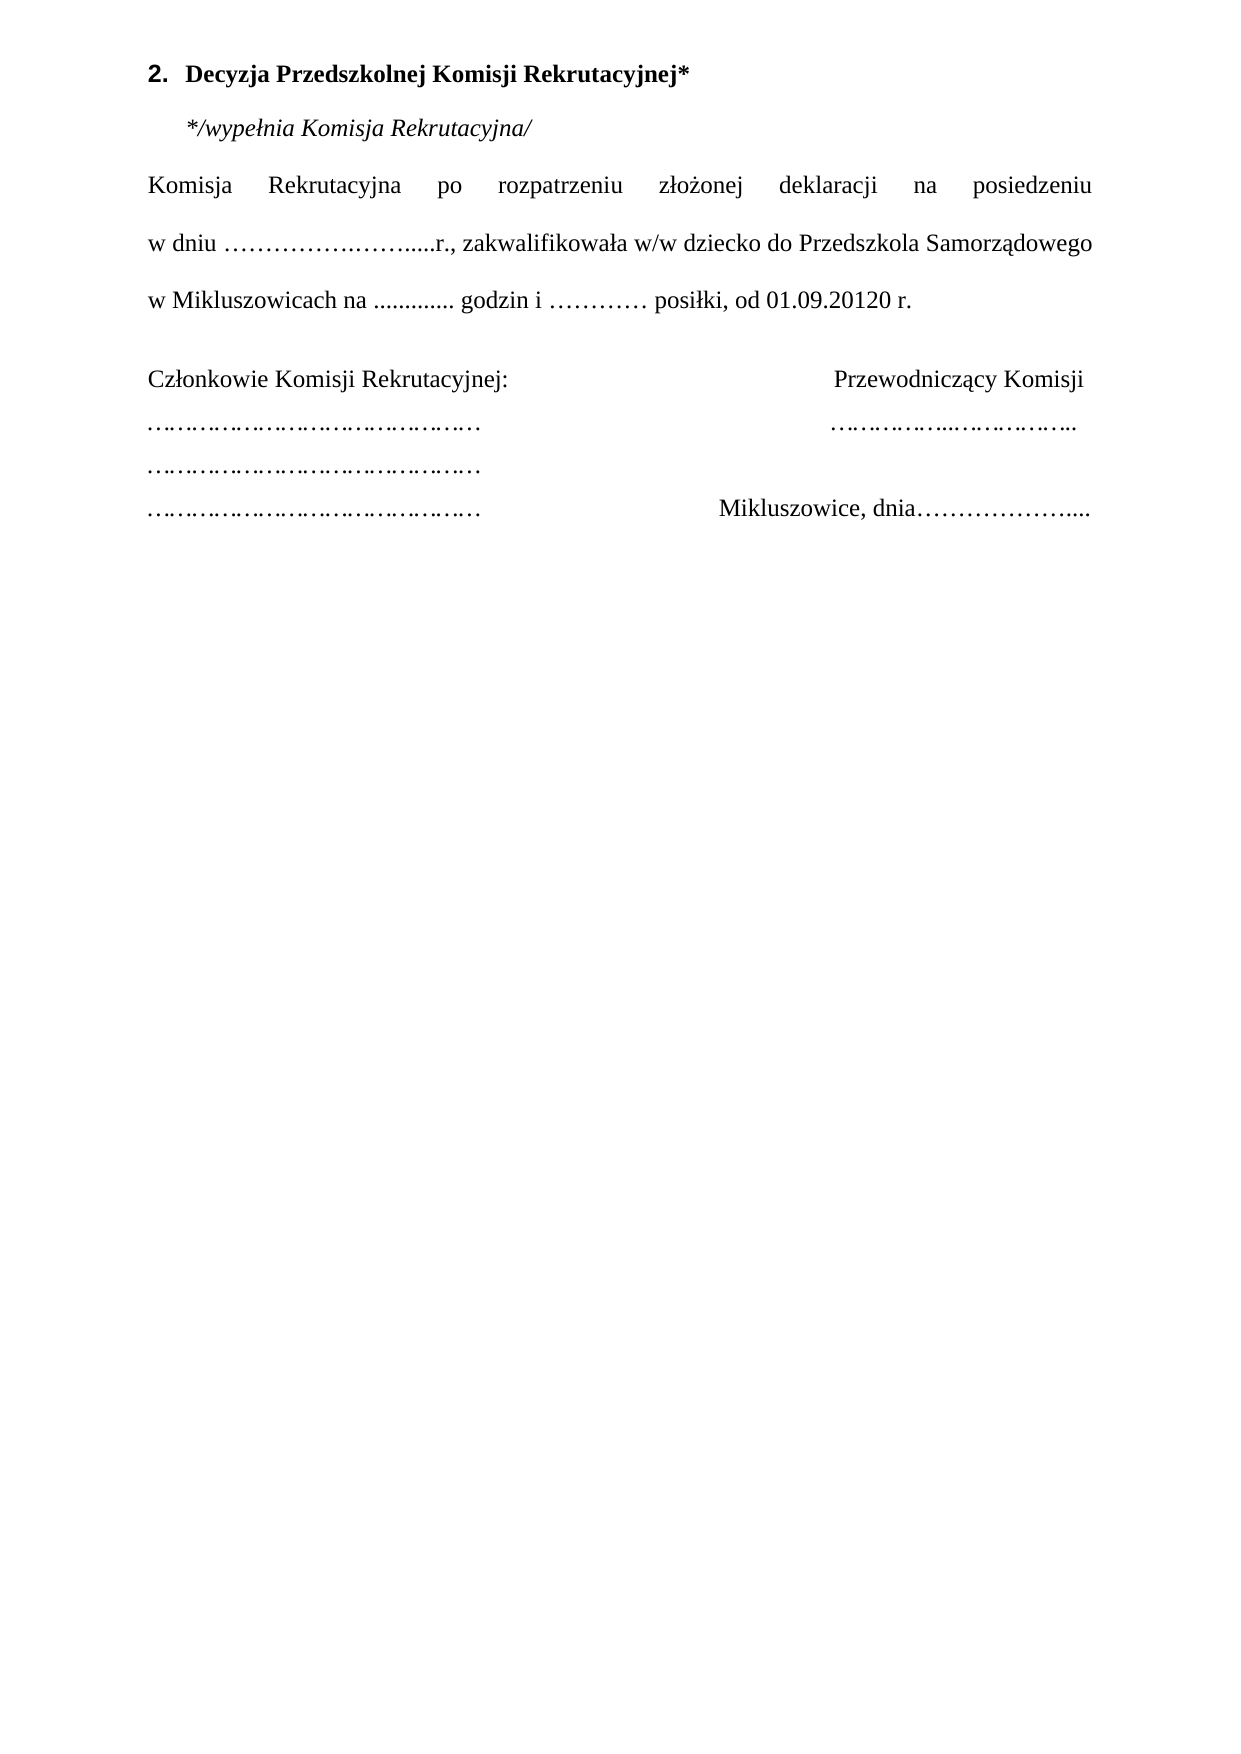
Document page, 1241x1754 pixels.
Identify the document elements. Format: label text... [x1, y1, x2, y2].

text Komisja Rekrutacyjna po rozpatrzeniu złożonej deklaracji na posiedzeniu w dniu …………….…….....r., zakwalifikowała w/w dziecko do Przedszkola Samorządowego w Mikluszowicach na ............. godzin i ………… posiłki, od 01.09.20120 r. [148, 171, 1093, 314]
text ……………………………………… ……………..…………….. [148, 407, 1093, 436]
text ……………………………………… [148, 450, 1093, 479]
text ……………………………………… Mikluszowice, dnia……………….... [148, 493, 1093, 522]
list Decyzja Przedszkolnej Komisji Rekrutacyjnej* [148, 59, 1093, 88]
text */wypełnia Komisja Rekrutacyjna/ [185, 113, 1093, 142]
text Członkowie Komisji Rekrutacyjnej: Przewodniczący Komisji [148, 364, 1093, 393]
